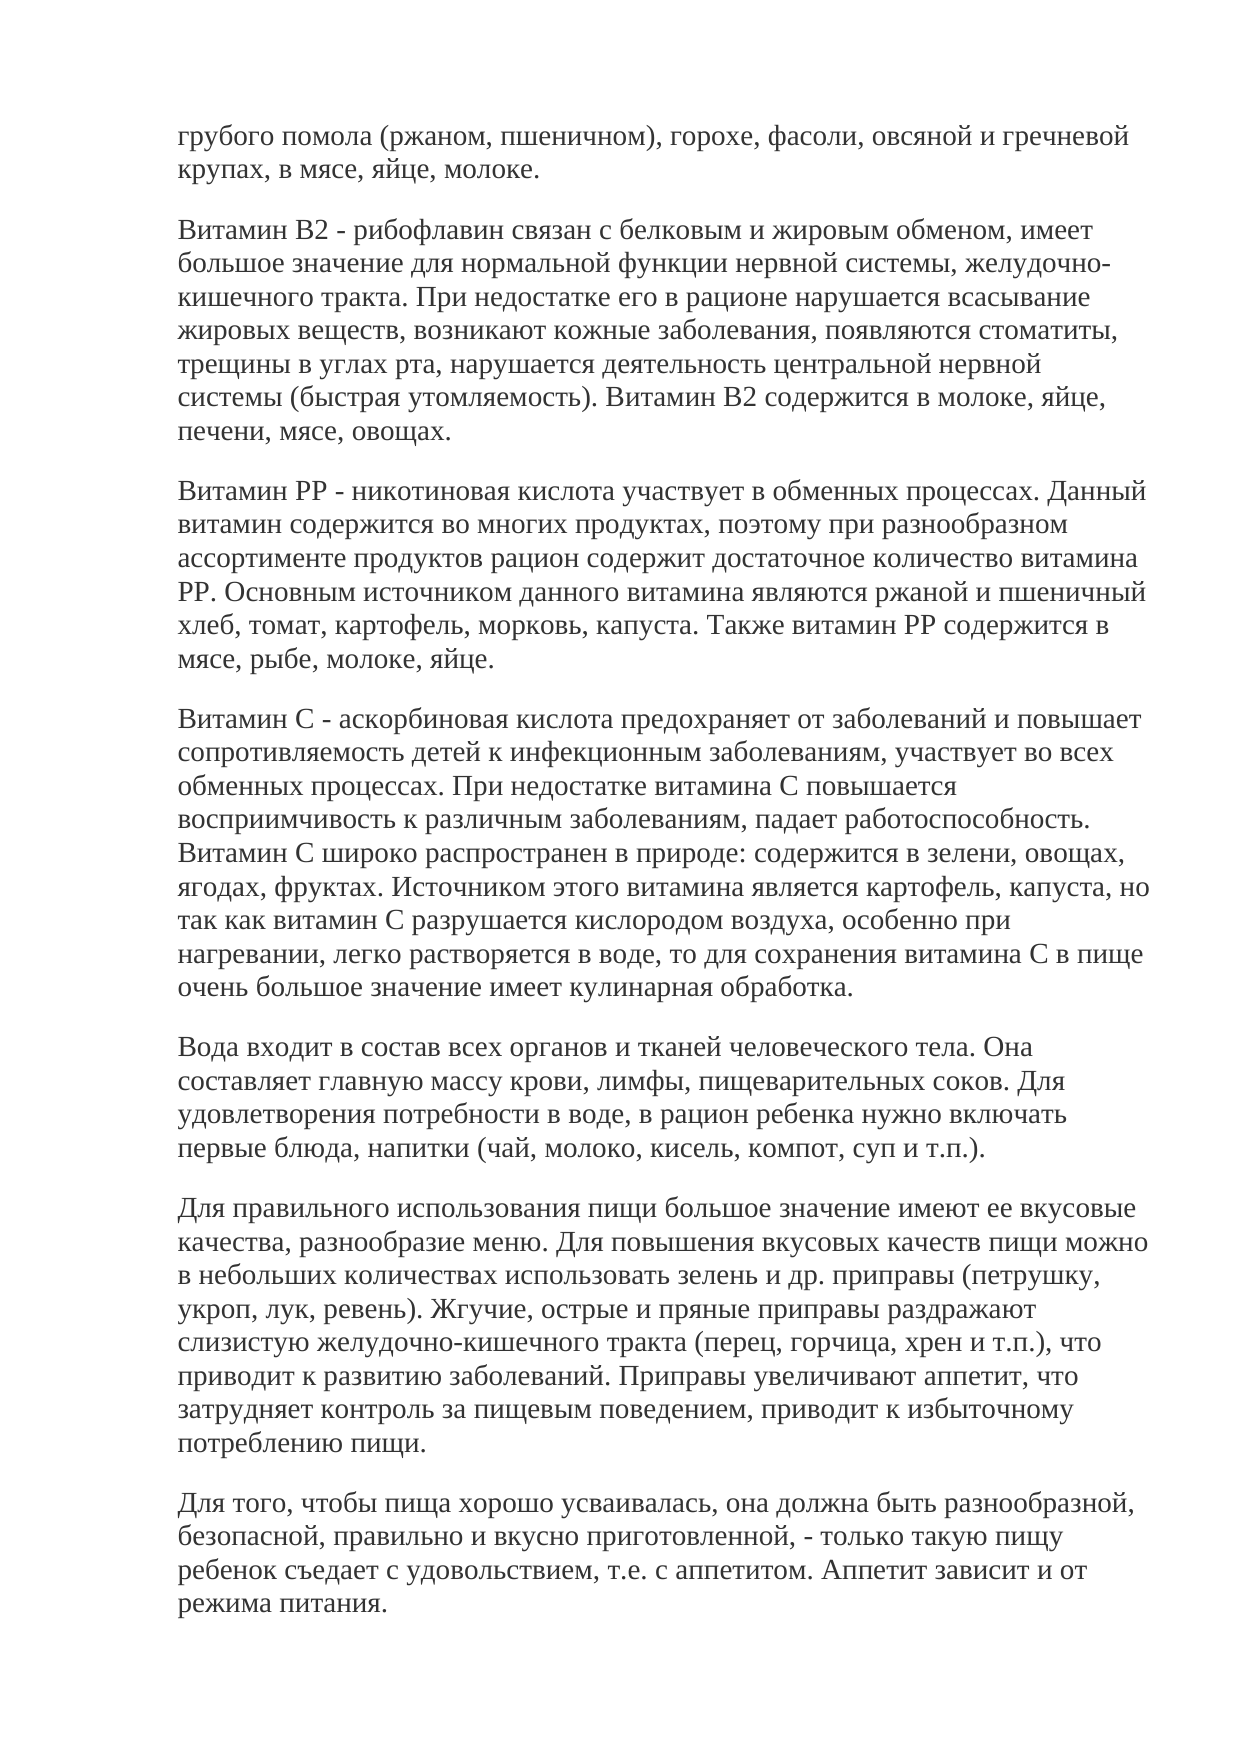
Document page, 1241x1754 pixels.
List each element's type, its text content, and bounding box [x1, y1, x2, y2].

text Для правильного использования пищи большое значение имеют ее вкусовые качества, разнообразие меню. Для повышения вкусовых качеств пищи можно в небольших количествах использовать зелень и др. приправы (петрушку, укроп, лук, ревень). Жгучие, острые и пряные приправы раздражают слизистую желудочно-кишечного тракта (перец, горчица, хрен и т.п.), что приводит к развитию заболеваний. Приправы увеличивают аппетит, что затрудняет контроль за пищевым поведением, приводит к избыточному потреблению пищи. [177, 1190, 1152, 1458]
text Для того, чтобы пища хорошо усваивалась, она должна быть разнообразной, безопасной, правильно и вкусно приготовленной, - только такую пищу ребенок съедает с удовольствием, т.е. с аппетитом. Аппетит зависит и от режима питания. [177, 1485, 1152, 1619]
text Вода входит в состав всех органов и тканей человеческого тела. Она составляет главную массу крови, лимфы, пищеварительных соков. Для удовлетворения потребности в воде, в рацион ребенка нужно включать первые блюда, напитки (чай, молоко, кисель, компот, суп и т.п.). [177, 1029, 1152, 1163]
text Витамин С - аскорбиновая кислота предохраняет от заболеваний и повышает сопротивляемость детей к инфекционным заболеваниям, участвует во всех обменных процессах. При недостатке витамина С повышается восприимчивость к различным заболеваниям, падает работоспособность. Витамин С широко распространен в природе: содержится в зелени, овощах, ягодах, фруктах. Источником этого витамина является картофель, капуста, но так как витамин С разрушается кислородом воздуха, особенно при нагревании, легко растворяется в воде, то для сохранения витамина С в пище очень большое значение имеет кулинарная обработка. [177, 701, 1152, 1003]
text Витамин РР - никотиновая кислота участвует в обменных процессах. Данный витамин содержится во многих продуктах, поэтому при разнообразном ассортименте продуктов рацион содержит достаточное количество витамина PP. Основным источником данного витамина являются ржаной и пшеничный хлеб, томат, картофель, морковь, капуста. Также витамин РР содержится в мясе, рыбе, молоке, яйце. [177, 473, 1152, 674]
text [177, 118, 1152, 185]
text Витамин В2 - рибофлавин связан с белковым и жировым обменом, имеет большое значение для нормальной функции нервной системы, желудочно-кишечного тракта. При недостатке его в рационе нарушается всасывание жировых веществ, возникают кожные заболевания, появляются стоматиты, трещины в углах рта, нарушается деятельность центральной нервной системы (быстрая утомляемость). Витамин В2 содержится в молоке, яйце, печени, мясе, овощах. [177, 212, 1152, 447]
